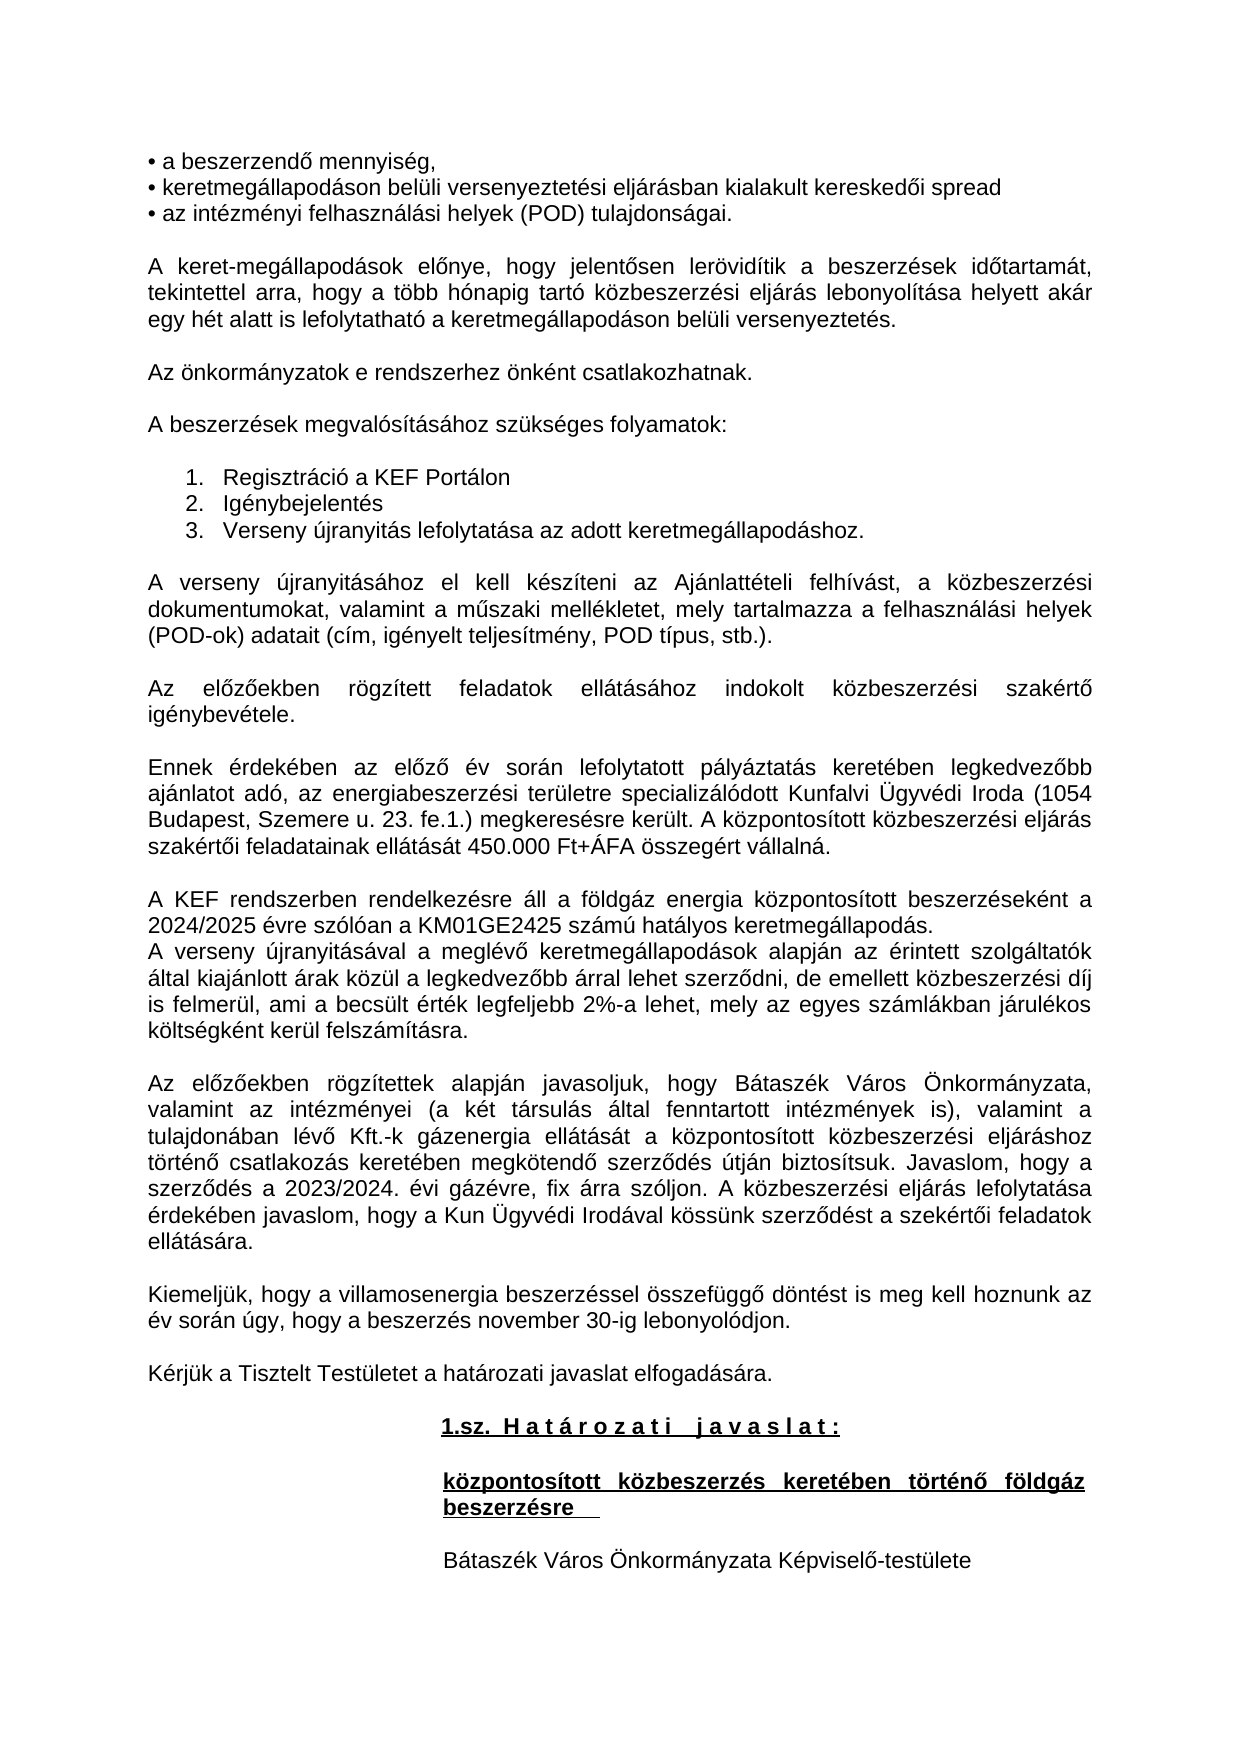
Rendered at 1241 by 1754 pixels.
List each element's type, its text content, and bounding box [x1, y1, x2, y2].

text Kiemeljük, hogy a villamosenergia beszerzéssel összefüggő döntést is meg kell hoznunk az év során úgy, hogy a beszerzés november 30-ig lebonyolódjon. [148, 1281, 1093, 1333]
text • keretmegállapodáson belüli versenyeztetési eljárásban kialakult kereskedői spread [148, 174, 1093, 200]
list Az előzőekben rögzített feladatok ellátásához indokolt közbeszerzési szakértő igénybevétele. [148, 675, 1093, 727]
text központosított közbeszerzés keretében történő földgáz beszerzésre [443, 1492, 1085, 1520]
text Az önkormányzatok e rendszerhez önként csatlakozhatnak. [148, 358, 1093, 385]
text Bátaszék Város Önkormányzata Képviselő-testülete [443, 1547, 1085, 1573]
text • az intézményi felhasználási helyek (POD) tulajdonságai. [148, 200, 1093, 227]
text központosított közbeszerzés keretében történő földgáz beszerzésre [443, 1468, 1085, 1490]
list A KEF rendszerben rendelkezésre áll a földgáz energia központosított beszerzéseként a 2024/2025 évre szólóan a KM01GE2425 számú hatályos keretmegállapodás. [148, 886, 1093, 938]
list Verseny újranyitás lefolytatása az adott keretmegállapodáshoz. [185, 517, 1093, 543]
list A verseny újranyitásával a meglévő keretmegállapodások alapján az érintett szolgáltatók által kiajánlott árak közül a legkedvezőbb árral lehet szerződni, de emellett közbeszerzési díj is felmerül, ami a becsült érték legfeljebb 2%-a lehet, mely az egyes számlákban járulékos költségként kerül felszámításra. [148, 938, 1093, 1044]
text 1.sz. H a t á r o z a t i j a v a s l a t : [148, 1413, 1093, 1439]
text Kérjük a Tisztelt Testületet a határozati javaslat elfogadására. [148, 1360, 1093, 1386]
text A keret-megállapodások előnye, hogy jelentősen lerövidítik a beszerzések időtartamát, tekintettel arra, hogy a több hónapig tartó közbeszerzési eljárás lebonyolítása helyett akár egy hét alatt is lefolytatható a keretmegállapodáson belüli versenyeztetés. [148, 253, 1093, 332]
text Az előzőekben rögzítettek alapján javasoljuk, hogy Bátaszék Város Önkormányzata, valamint az intézményei (a két társulás által fenntartott intézmények is), valamint a tulajdonában lévő Kft.-k gázenergia ellátását a központosított közbeszerzési eljáráshoz történő csatlakozás keretében megkötendő szerződés útján biztosítsuk. Javaslom, hogy a szerződés a 2023/2024. évi gázévre, fix árra szóljon. A közbeszerzési eljárás lefolytatása érdekében javaslom, hogy a Kun Ügyvédi Irodával kössünk szerződést a szekértői feladatok ellátására. [148, 1070, 1093, 1254]
list A verseny újranyitásához el kell készíteni az Ajánlattételi felhívást, a közbeszerzési dokumentumokat, valamint a műszaki mellékletet, mely tartalmazza a felhasználási helyek (POD-ok) adatait (cím, igényelt teljesítmény, POD típus, stb.). [148, 569, 1093, 648]
text • a beszerzendő mennyiség, [148, 148, 1093, 174]
list Igénybejelentés [185, 490, 1093, 517]
text A beszerzések megvalósításához szükséges folyamatok: [148, 411, 1093, 437]
list Ennek érdekében az előző év során lefolytatott pályáztatás keretében legkedvezőbb ajánlatot adó, az energiabeszerzési területre specializálódott Kunfalvi Ügyvédi Iroda (1054 Budapest, Szemere u. 23. fe.1.) megkeresésre került. A központosított közbeszerzési eljárás szakértői feladatainak ellátását 450.000 Ft+ÁFA összegért vállalná. [148, 754, 1093, 859]
list Regisztráció a KEF Portálon [185, 464, 1093, 490]
